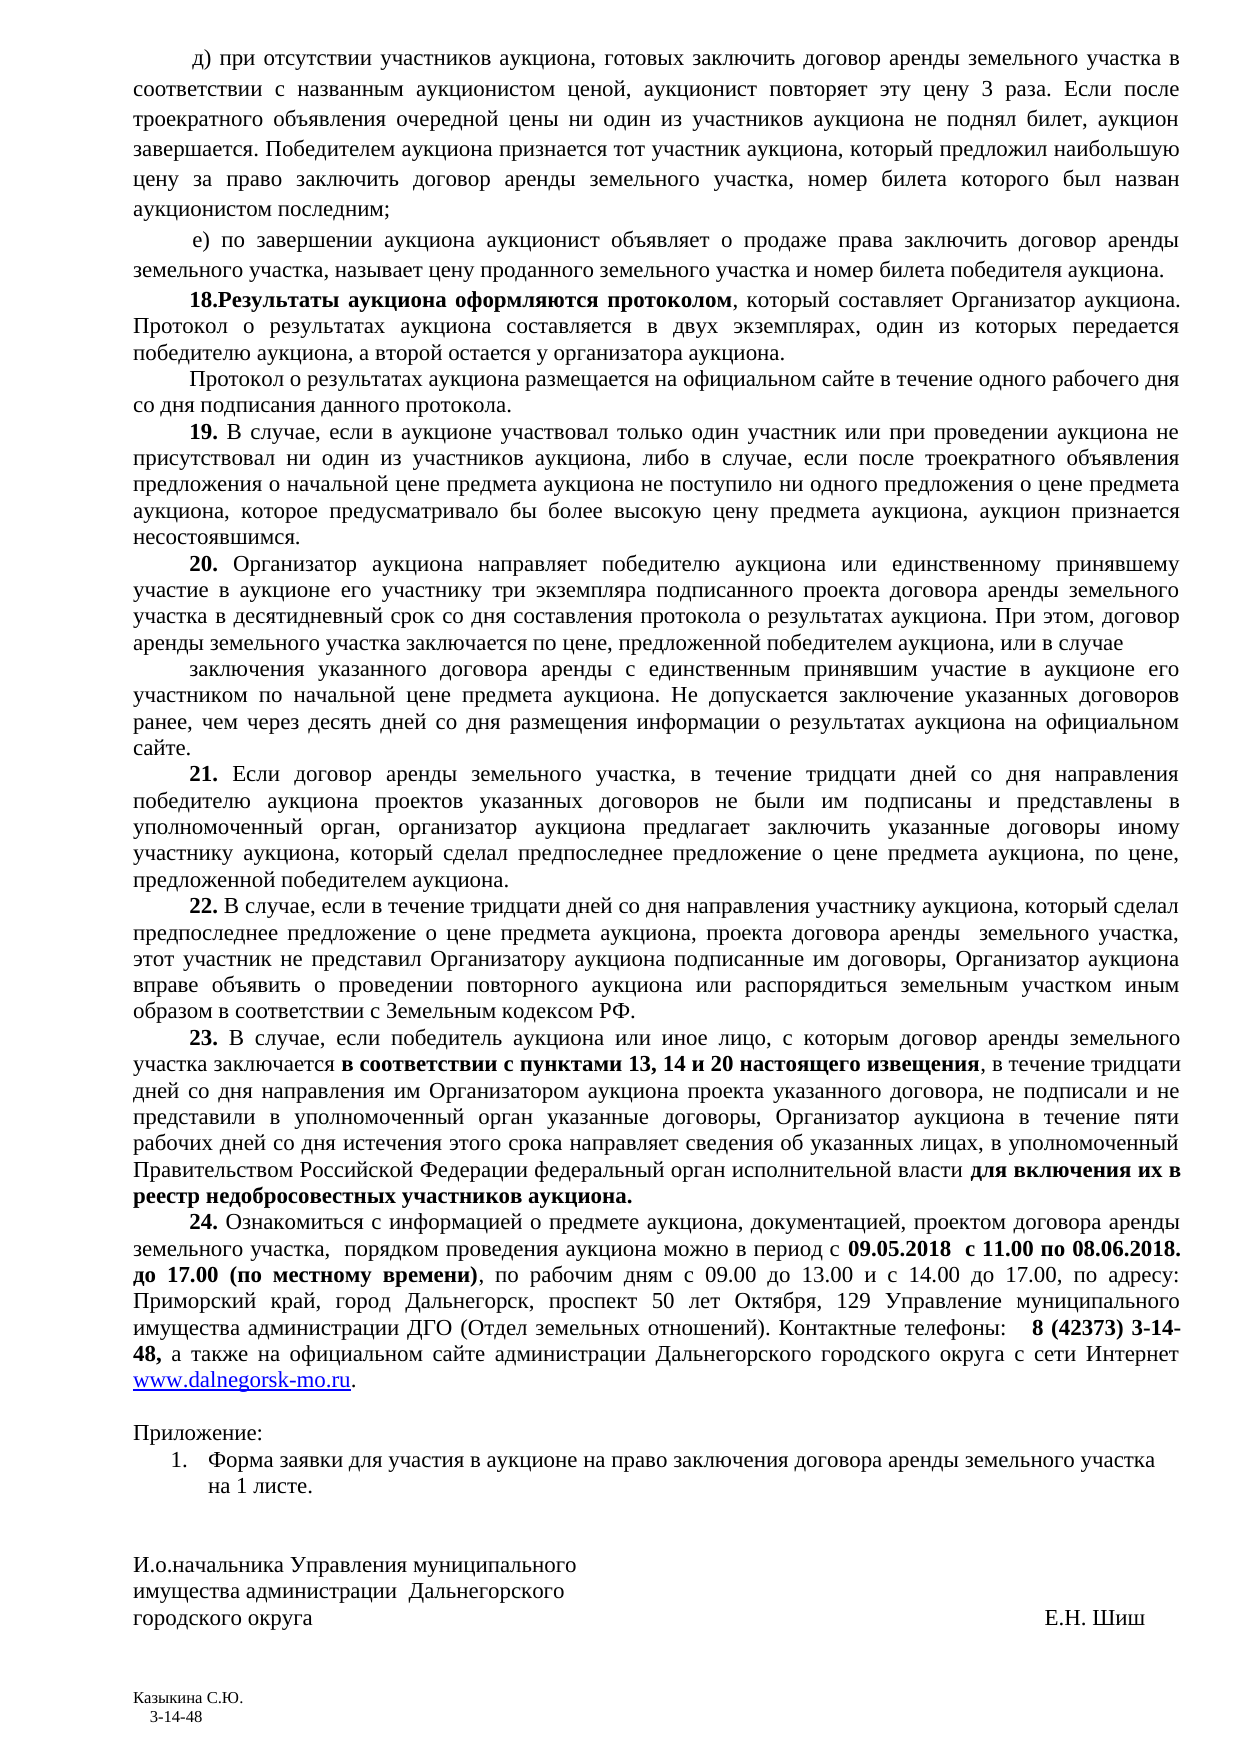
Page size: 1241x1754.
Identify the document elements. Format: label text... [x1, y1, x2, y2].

text 21. Если договор аренды земельного участка, в течение тридцати дней со дня направления победителю аукциона проектов указанных договоров не были им подписаны и представлены в уполномоченный орган, организатор аукциона предлагает заключить указанные договоры иному участнику аукциона, который сделал предпоследнее предложение о цене предмета аукциона, по цене, предложенной победителем аукциона. [133, 760, 1181, 892]
text Казыкина С.Ю. [133, 1688, 1181, 1707]
text 3-14-48 [133, 1707, 1181, 1726]
text 20. Организатор аукциона направляет победителю аукциона или единственному принявшему участие в аукционе его участнику три экземпляра подписанного проекта договора аренды земельного участка в десятидневный срок со дня составления протокола о результатах аукциона. При этом, договор аренды земельного участка заключается по цене, предложенной победителем аукциона, или в случае [133, 549, 1181, 655]
text 18.Результаты аукциона оформляются протоколом, который составляет Организатор аукциона. Протокол о результатах аукциона составляется в двух экземплярах, один из которых передается победителю аукциона, а второй остается у организатора аукциона. [133, 286, 1181, 365]
text Протокол о результатах аукциона размещается на официальном сайте в течение одного рабочего дня со дня подписания данного протокола. [133, 365, 1181, 418]
text И.о.начальника Управления муниципального [133, 1551, 1181, 1577]
text Приложение: [133, 1419, 1181, 1446]
text 23. В случае, если победитель аукциона или иное лицо, с которым договор аренды земельного участка заключается в соответствии с пунктами 13, 14 и 20 настоящего извещения, в течение тридцати дней со дня направления им Организатором аукциона проекта указанного договора, не подписали и не представили в уполномоченный орган указанные договоры, Организатор аукциона в течение пяти рабочих дней со дня истечения этого срока направляет сведения об указанных лицах, в уполномоченный Правительством Российской Федерации федеральный орган исполнительной власти для включения их в реестр недобросовестных участников аукциона. [133, 1024, 1181, 1208]
text е) по завершении аукциона аукционист объявляет о продаже права заключить договор аренды земельного участка, называет цену проданного земельного участка и номер билета победителя аукциона. [133, 226, 1181, 282]
text 24. Ознакомиться с информацией о предмете аукциона, документацией, проектом договора аренды земельного участка, порядком проведения аукциона можно в период с 09.05.2018 с 11.00 по 08.06.2018. до 17.00 (по местному времени), по рабочим дням с 09.00 до 13.00 и с 14.00 до 17.00, по адресу: Приморский край, город Дальнегорск, проспект 50 лет Октября, 129 Управление муниципального имущества администрации ДГО (Отдел земельных отношений). Контактные телефоны: 8 (42373) 3-14-48, а также на официальном сайте администрации Дальнегорского городского округа с сети Интернет www.dalnegorsk-mo.ru. [133, 1208, 1181, 1393]
text д) при отсутствии участников аукциона, готовых заключить договор аренды земельного участка в соответствии с названным аукционистом ценой, аукционист повторяет эту цену 3 раза. Если после троекратного объявления очередной цены ни один из участников аукциона не поднял билет, аукцион завершается. Победителем аукциона признается тот участник аукциона, который предложил наибольшую цену за право заключить договор аренды земельного участка, номер билета которого был назван аукционистом последним; [133, 44, 1181, 222]
text городского округа Е.Н. Шиш [133, 1604, 1163, 1630]
text заключения указанного договора аренды с единственным принявшим участие в аукционе его участником по начальной цене предмета аукциона. Не допускается заключение указанных договоров ранее, чем через десять дней со дня размещения информации о результатах аукциона на официальном сайте. [133, 655, 1181, 760]
text 19. В случае, если в аукционе участвовал только один участник или при проведении аукциона не присутствовал ни один из участников аукциона, либо в случае, если после троекратного объявления предложения о начальной цене предмета аукциона не поступило ни одного предложения о цене предмета аукциона, которое предусматривало бы более высокую цену предмета аукциона, аукцион признается несостоявшимся. [133, 418, 1181, 549]
text 22. В случае, если в течение тридцати дней со дня направления участнику аукциона, который сделал предпоследнее предложение о цене предмета аукциона, проекта договора аренды земельного участка, этот участник не представил Организатору аукциона подписанные им договоры, Организатор аукциона вправе объявить о проведении повторного аукциона или распорядиться земельным участком иным образом в соответствии с Земельным кодексом РФ. [133, 892, 1181, 1024]
text имущества администрации Дальнегорского [133, 1577, 1181, 1604]
list Форма заявки для участия в аукционе на право заключения договора аренды земельного участка на 1 листе. [170, 1446, 1181, 1498]
